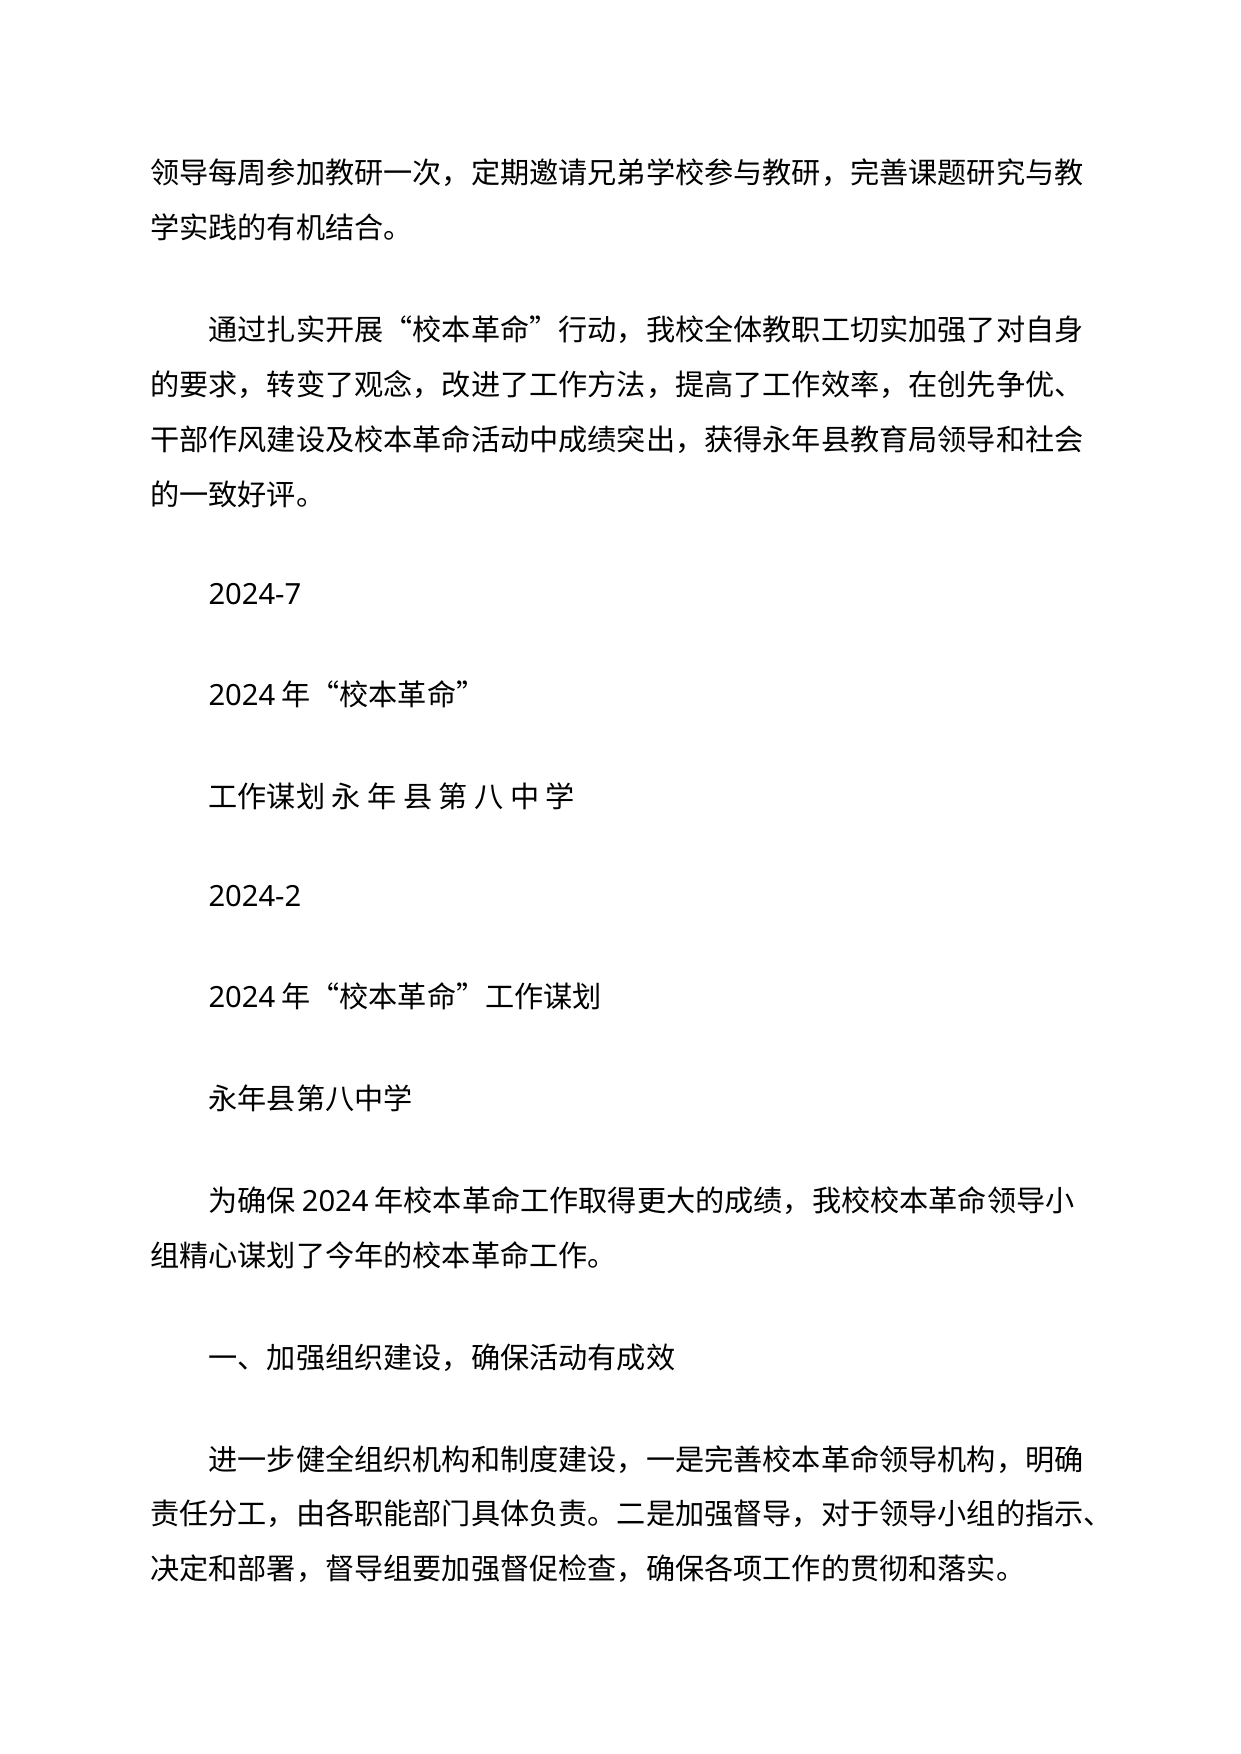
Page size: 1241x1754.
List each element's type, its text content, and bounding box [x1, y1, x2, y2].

text 工作谋划 永 年 县 第 八 中 学 [150, 773, 1090, 816]
text 2024-2 [150, 875, 1090, 915]
text 2024-7 [150, 573, 1090, 613]
text 进一步健全组织机构和制度建设，一是完善校本革命领导机构，明确责任分工，由各职能部门具体负责。二是加强督导，对于领导小组的指示、决定和部署，督导组要加强督促检查，确保各项工作的贯彻和落实。 [150, 1436, 1090, 1588]
text 为确保2024年校本革命工作取得更大的成绩，我校校本革命领导小组精心谋划了今年的校本革命工作。 [150, 1177, 1090, 1275]
text 2024年“校本革命” [150, 672, 1090, 714]
text 通过扎实开展“校本革命”行动，我校全体教职工切实加强了对自身的要求，转变了观念，改进了工作方法，提高了工作效率，在创先争优、干部作风建设及校本革命活动中成绩突出，获得永年县教育局领导和社会的一致好评。 [150, 307, 1090, 514]
text 永年县第八中学 [150, 1076, 1090, 1118]
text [150, 150, 1090, 247]
text 2024年“校本革命”工作谋划 [150, 974, 1090, 1016]
text 一、加强组织建设，确保活动有成效 [150, 1334, 1090, 1377]
